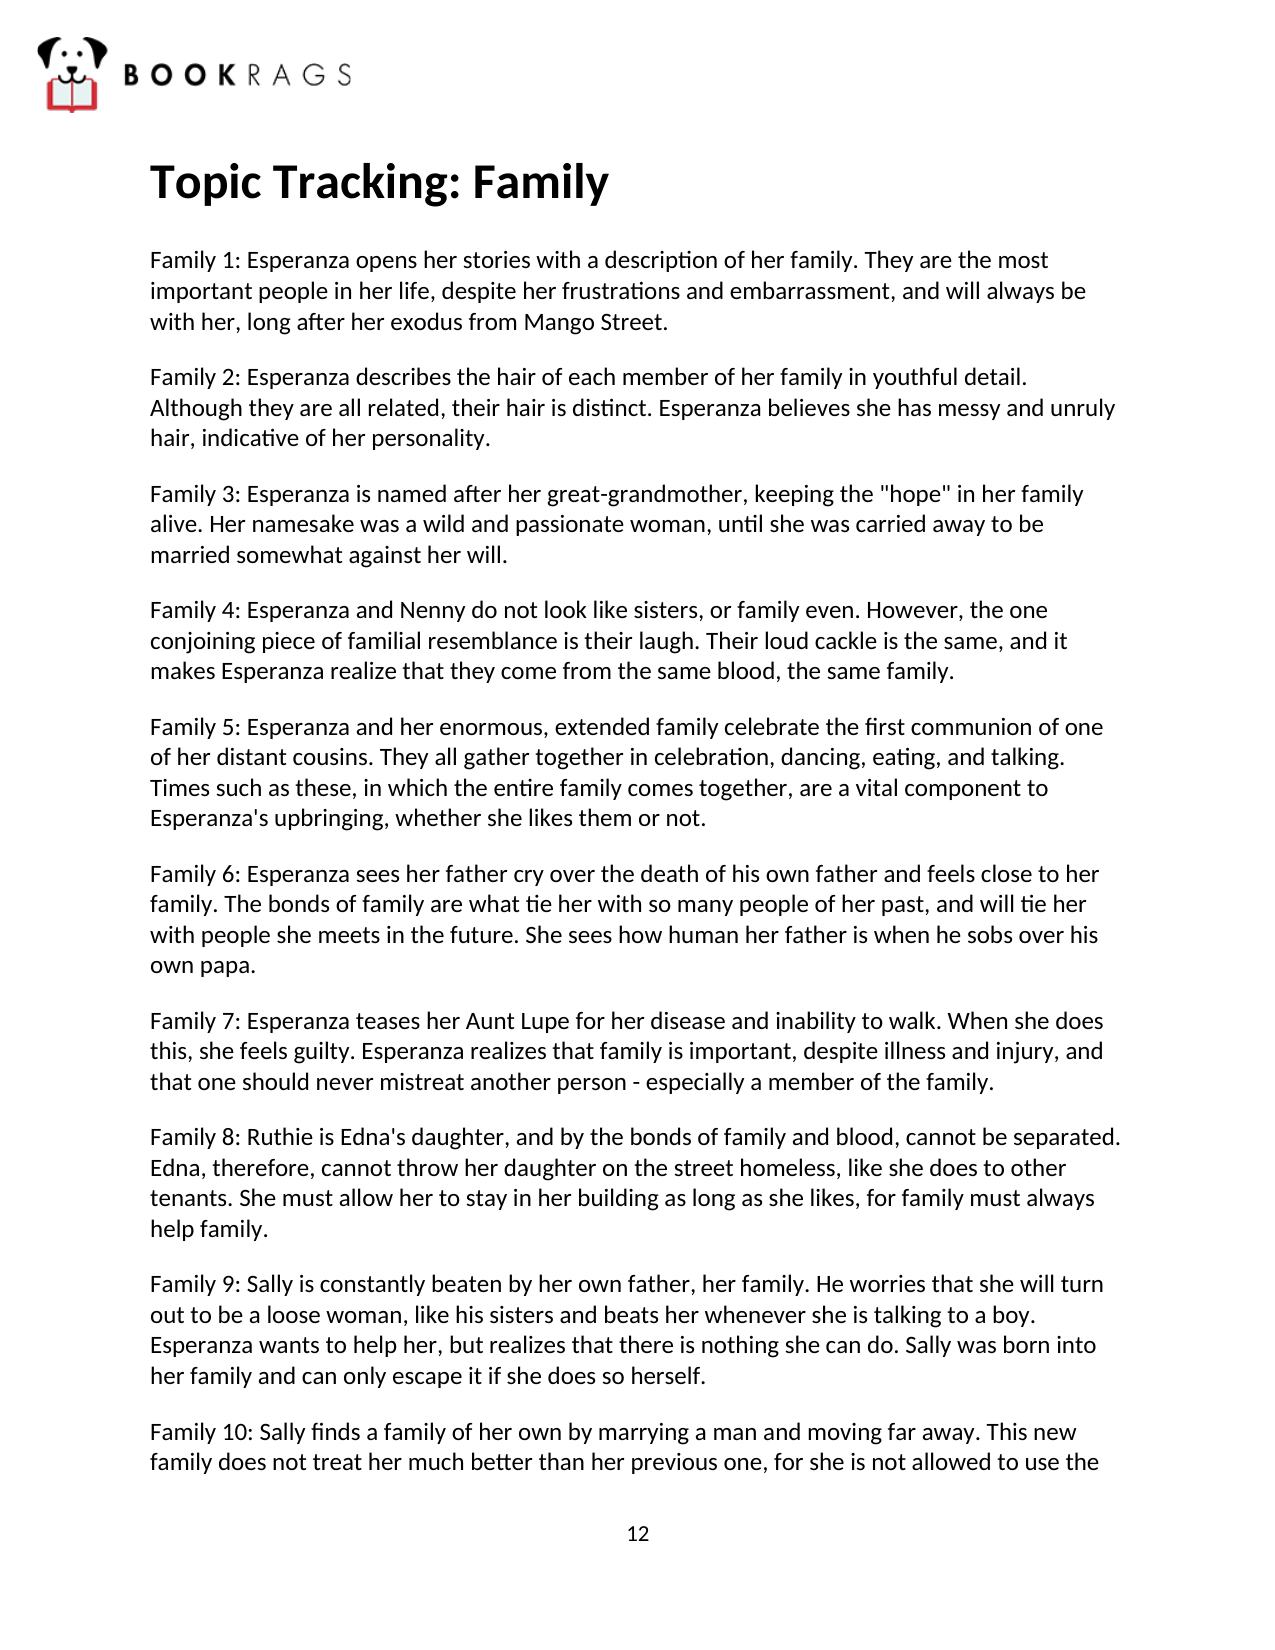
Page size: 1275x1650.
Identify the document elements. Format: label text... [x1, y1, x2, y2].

text Family 2: Esperanza describes the hair of each member of her family in youthful detail. Although they are all related, their hair is distinct. Esperanza believes she has messy and unruly hair, indicative of her personality. [150, 361, 1125, 453]
text Family 7: Esperanza teases her Aunt Lupe for her disease and inability to walk. When she does this, she feels guilty. Esperanza realizes that family is important, despite illness and injury, and that one should never mistreat another person - especially a member of the family. [150, 1005, 1125, 1097]
text Family 3: Esperanza is named after her great-grandmother, keeping the "hope" in her family alive. Her namesake was a wild and passionate woman, until she was carried away to be married somewhat against her will. [150, 478, 1125, 569]
text Topic Tracking: Family [150, 150, 1125, 211]
text Family 8: Ruthie is Edna's daughter, and by the bonds of family and blood, cannot be separated. Edna, therefore, cannot throw her daughter on the street homeless, like she does to other tenants. She must allow her to stay in her building as long as she likes, for family must always help family. [150, 1122, 1125, 1244]
text Family 1: Esperanza opens her stories with a description of her family. They are the most important people in her life, despite her frustrations and embarrassment, and will always be with her, long after her exodus from Mango Street. [150, 244, 1125, 336]
picture [37, 37, 351, 113]
text Family 9: Sally is constantly beaten by her own father, her family. He worries that she will turn out to be a loose woman, like his sisters and beats her whenever she is talking to a boy. Esperanza wants to help her, but realizes that there is nothing she can do. Sally was born into her family and can only escape it if she does so herself. [150, 1269, 1125, 1391]
text Family 4: Esperanza and Nenny do not look like sisters, or family even. However, the one conjoining piece of familial resemblance is their laugh. Their loud cackle is the same, and it makes Esperanza realize that they come from the same blood, the same family. [150, 594, 1125, 686]
text Family 6: Esperanza sees her father cry over the death of his own father and feels close to her family. The bonds of family are what tie her with so many people of her past, and will tie her with people she meets in the future. She sees how human her father is when he sobs over his own papa. [150, 858, 1125, 980]
text Family 5: Esperanza and her enormous, extended family celebrate the first communion of one of her distant cousins. They all gather together in celebration, dancing, eating, and talking. Times such as these, in which the entire family comes together, are a vital component to Esperanza's upbringing, whether she likes them or not. [150, 711, 1125, 833]
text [150, 1416, 1125, 1477]
